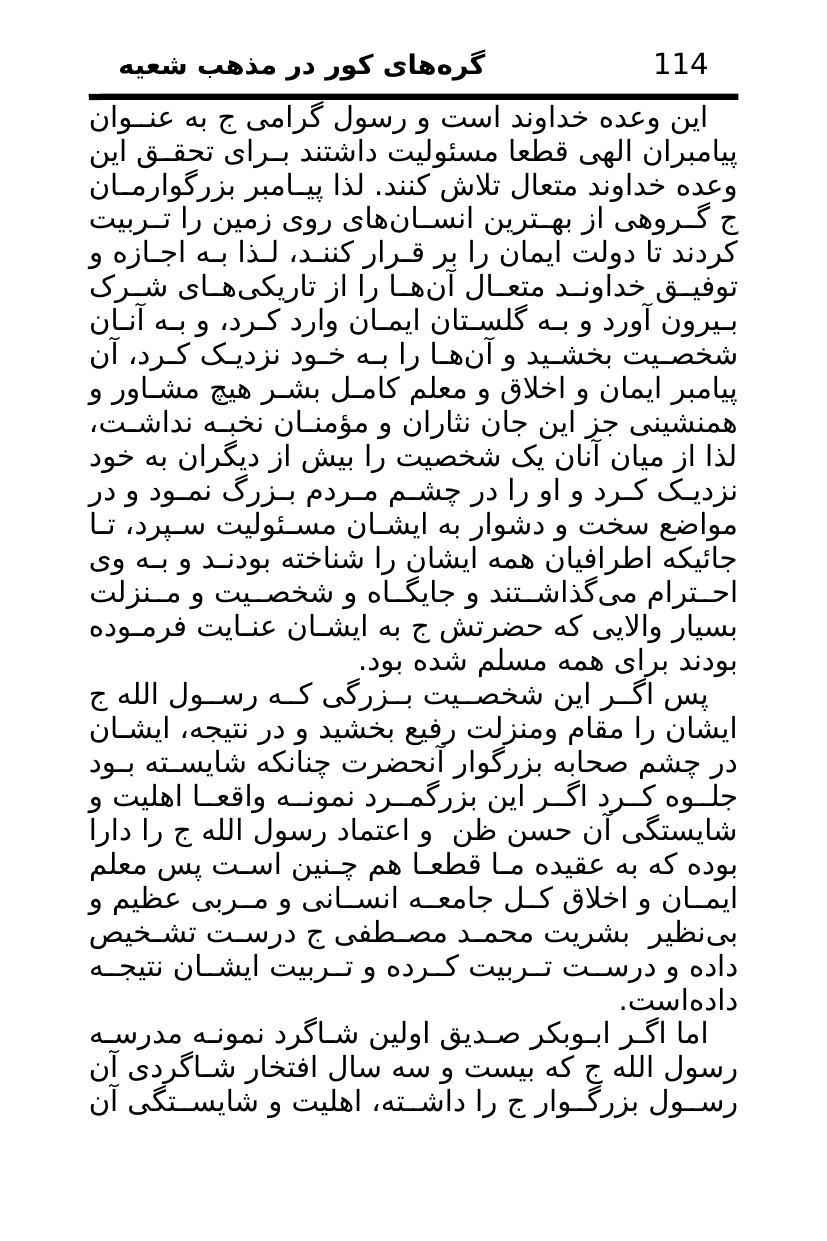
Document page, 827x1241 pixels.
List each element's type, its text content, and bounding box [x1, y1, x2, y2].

text این وعده خداوند است و رسول گرامی ج به عنوان پیامبران الهی قطعا مسئولیت داشتند برای تحقق این وعده خداوند متعال تلاش کنند. لذا پیامبر بزرگوارمان ج گروهی از بهترین انسان‌های روی زمین را تربیت کردند تا دولت ایمان را بر قرار کنند، لذا به اجازه و توفیق خداوند متعال آن‌ها را از تاریکی‌های شرک بیرون آورد و به گلستان ایمان وارد کرد، و به آنان شخصیت بخشید و آن‌ها را به خود نزدیک کرد، آن پیامبر ایمان و اخلاق و معلم کامل بشر هیچ مشاور و همنشینی جز این جان نثاران و مؤمنان نخبه نداشت، لذا از میان آنان یک شخصیت را بیش از دیگران به خود نزدیک کرد و او را در چشم مردم بزرگ نمود و در مواضع سخت و دشوار به ایشان مسئولیت سپرد، تا جائیکه اطرافیان همه ایشان را شناخته بودند و به وی احترام می‌گذاشتند و جایگاه و شخصیت و منزلت بسیار والایی که حضرتش ج به ایشان عنایت فرموده بودند برای همه مسلم شده بود. [89, 100, 738, 677]
text پس اگر این شخصیت بزرگی که رسول الله ج ایشان را مقام ومنزلت رفیع بخشید و در نتیجه، ایشان در چشم صحابه بزرگوار آنحضرت چنانکه شایسته بود جلوه کرد اگر این بزرگمرد نمونه واقعا اهلیت و شایستگی آن حسن ظن و اعتماد رسول الله ج را دارا بوده که به عقیده ما قطعا هم چنین است پس معلم ایمان و اخلاق کل جامعه انسانی و مربی عظیم و ‌بی‌نظیر بشریت محمد مصطفی ج درست تشخیص داده و درست تربیت کرده و تربیت ایشان نتیجه داده‌است. [89, 677, 738, 1017]
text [89, 1017, 738, 1119]
